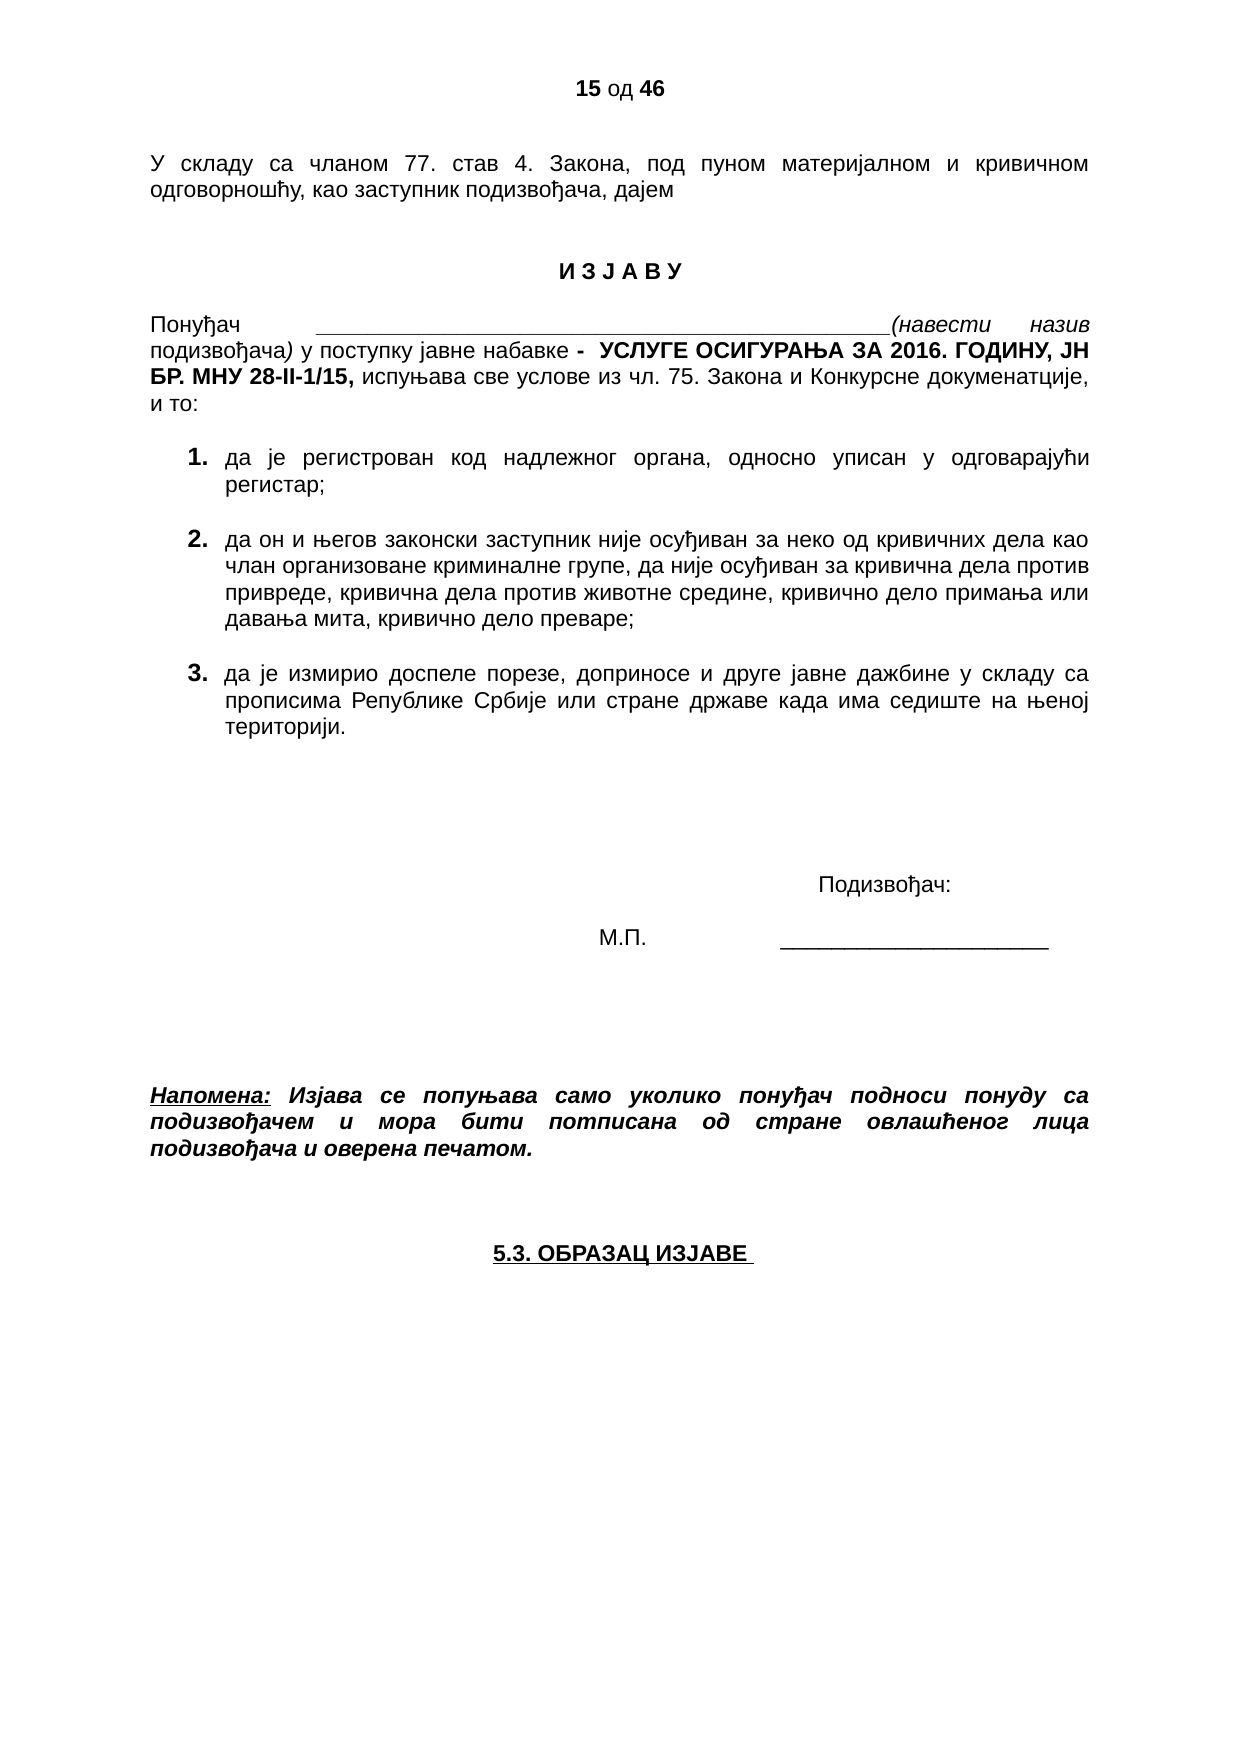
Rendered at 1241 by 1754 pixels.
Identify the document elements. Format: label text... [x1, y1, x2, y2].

list Напомена: Изјава се попуњава само уколико понуђач подноси понуду са подизвођачем и мора бити потписана од стране овлашћеног лица подизвођача и оверена печатом. [150, 1082, 1090, 1161]
list да је измирио доспеле порезе, доприносе и друге јавне дажбине у складу са прописима Републике Србије или стране државе када има седиште на њеној територији. [187, 658, 1090, 739]
text У складу са чланом 77. став 4. Закона, под пуном материјалном и кривичном одговорношћу, као заступник подизвођача, дајем [150, 150, 1090, 203]
text Подизвођач: [150, 871, 1090, 897]
list да је регистрован код надлежног органа, односно уписан у одговарајући регистар; [187, 442, 1090, 497]
list да он и његов законски заступник није осуђиван за неко од кривичних дела као члан организоване криминалне групе, да није осуђиван за кривична дела против привреде, кривична дела против животне средине, кривично дело примања или давања мита, кривично дело преваре; [187, 524, 1090, 632]
text М.П. _____________________ [150, 924, 1090, 950]
text Понуђач _____________________________________________(навести назив подизвођача) у поступку јавне набавке - УСЛУГЕ ОСИГУРАЊА ЗА 2016. ГОДИНУ, ЈН БР. МНУ 28-II-1/15, испуњава све услове из чл. 75. Закона и Конкурсне докуменатције, и то: [150, 311, 1090, 416]
text 5.3. ОБРАЗАЦ ИЗЈАВЕ [150, 1240, 1090, 1266]
text И З Ј А В У [150, 258, 1090, 284]
